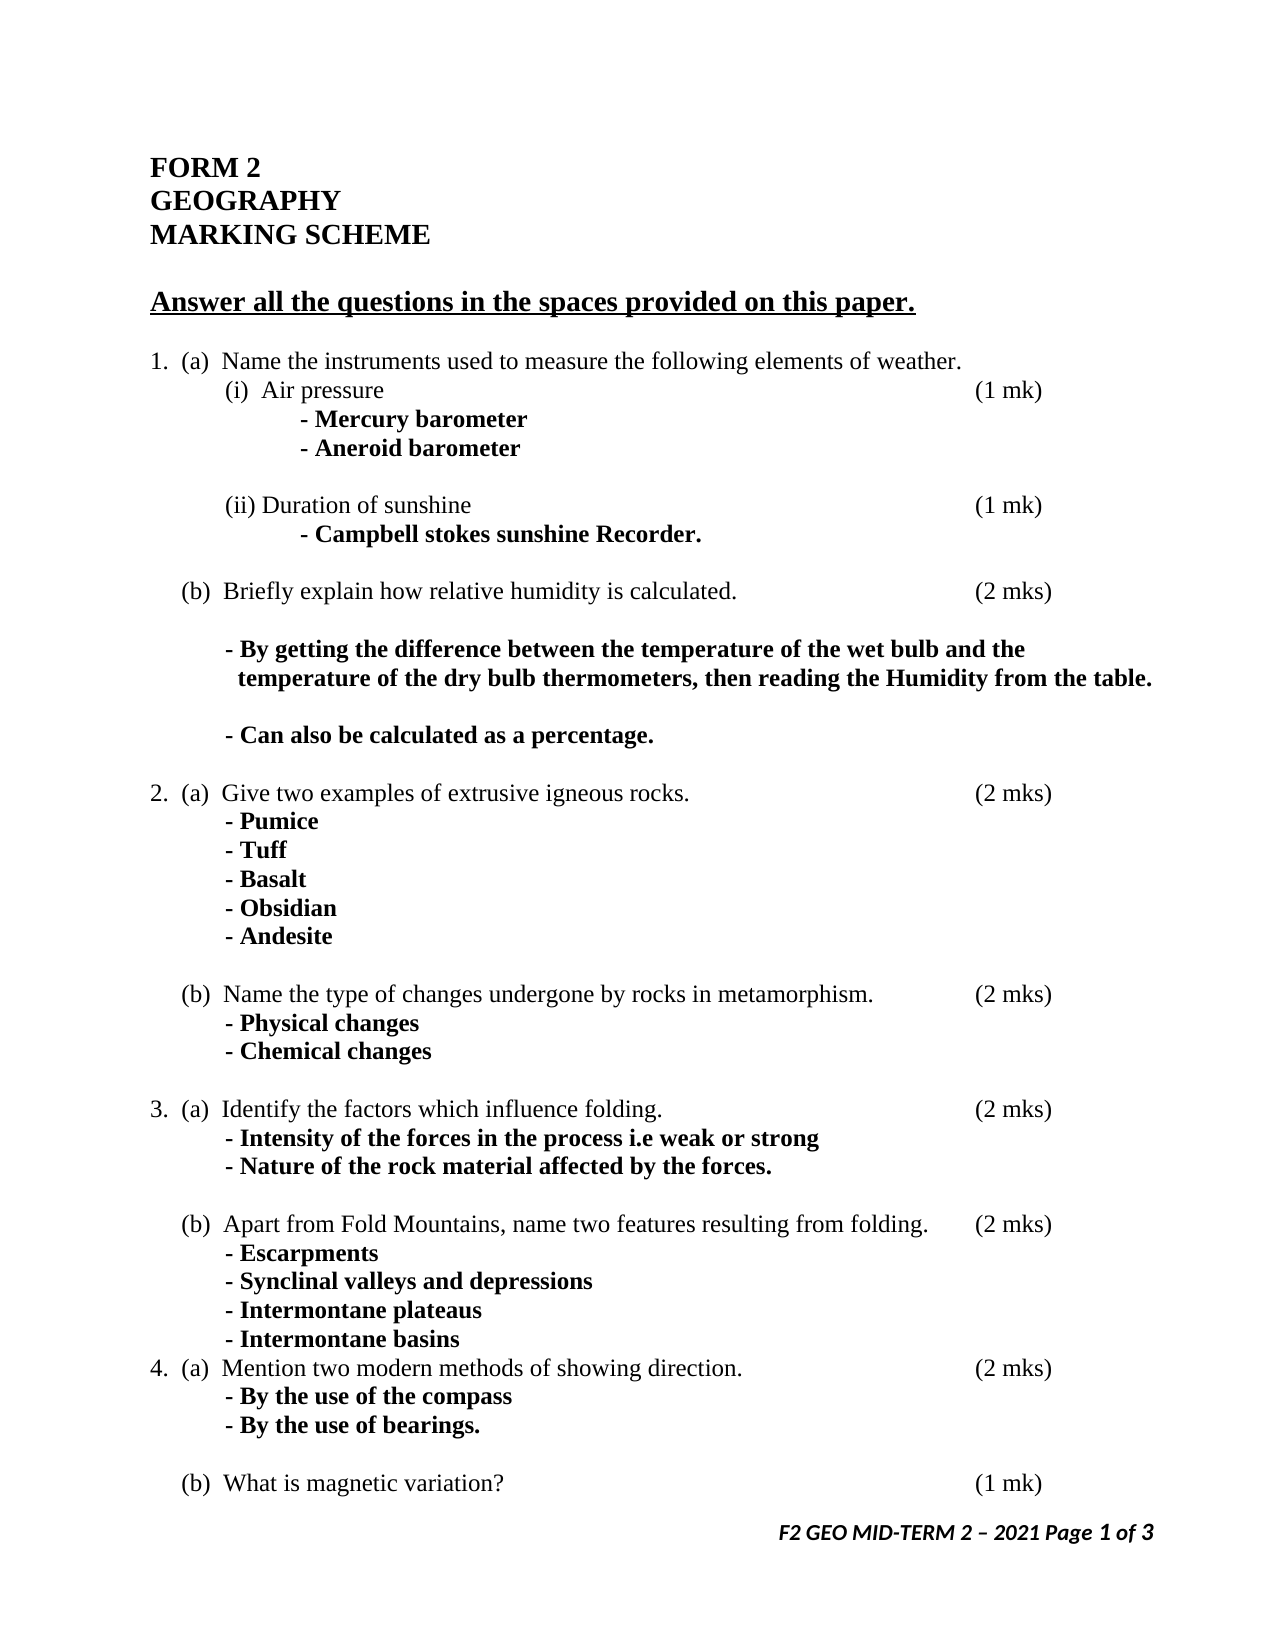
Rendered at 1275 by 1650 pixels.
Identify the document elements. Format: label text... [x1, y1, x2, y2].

text GEOGRAPHY [150, 183, 1153, 217]
text Answer all the questions in the spaces provided on this paper. [150, 284, 1153, 318]
text 2. (a) Give two examples of extrusive igneous rocks. (2 mks) [150, 778, 1153, 806]
text - Chemical changes [150, 1036, 1153, 1065]
text (b) What is magnetic variation? (1 mk) [150, 1468, 1153, 1496]
text - Physical changes [150, 1008, 1153, 1036]
text - Aneroid barometer [150, 433, 1153, 461]
text - Pumice [150, 806, 1153, 835]
text (b) Apart from Fold Mountains, name two features resulting from folding. (2 mks) [150, 1209, 1153, 1238]
text (ii) Duration of sunshine (1 mk) [150, 490, 1153, 519]
text 4. (a) Mention two modern methods of showing direction. (2 mks) [150, 1353, 1153, 1381]
text (b) Name the type of changes undergone by rocks in metamorphism. (2 mks) [150, 979, 1153, 1008]
text - Basalt [150, 864, 1153, 893]
text - By the use of bearings. [150, 1410, 1153, 1439]
text - Tuff [150, 835, 1153, 864]
text - By getting the difference between the temperature of the wet bulb and the [150, 634, 1153, 663]
text - Campbell stokes sunshine Recorder. [150, 519, 1153, 548]
text - By the use of the compass [150, 1381, 1153, 1410]
text - Intermontane basins [150, 1324, 1153, 1353]
text - Obsidian [150, 893, 1153, 921]
text - Intensity of the forces in the process i.e weak or strong [150, 1123, 1153, 1151]
text (b) Briefly explain how relative humidity is calculated. (2 mks) [150, 576, 1153, 605]
text MARKING SCHEME [150, 217, 1153, 251]
text - Andesite [150, 921, 1153, 950]
text 3. (a) Identify the factors which influence folding. (2 mks) [150, 1094, 1153, 1123]
text temperature of the dry bulb thermometers, then reading the Humidity from the table. [150, 663, 1153, 691]
text - Mercury barometer [150, 404, 1153, 433]
text FORM 2 [150, 150, 1153, 183]
text (i) Air pressure (1 mk) [150, 375, 1153, 404]
text - Synclinal valleys and depressions [150, 1266, 1153, 1295]
text - Intermontane plateaus [150, 1295, 1153, 1324]
text - Escarpments [150, 1238, 1153, 1266]
text - Nature of the rock material affected by the forces. [150, 1151, 1153, 1180]
text 1. (a) Name the instruments used to measure the following elements of weather. [150, 346, 1153, 375]
text - Can also be calculated as a percentage. [150, 720, 1153, 749]
